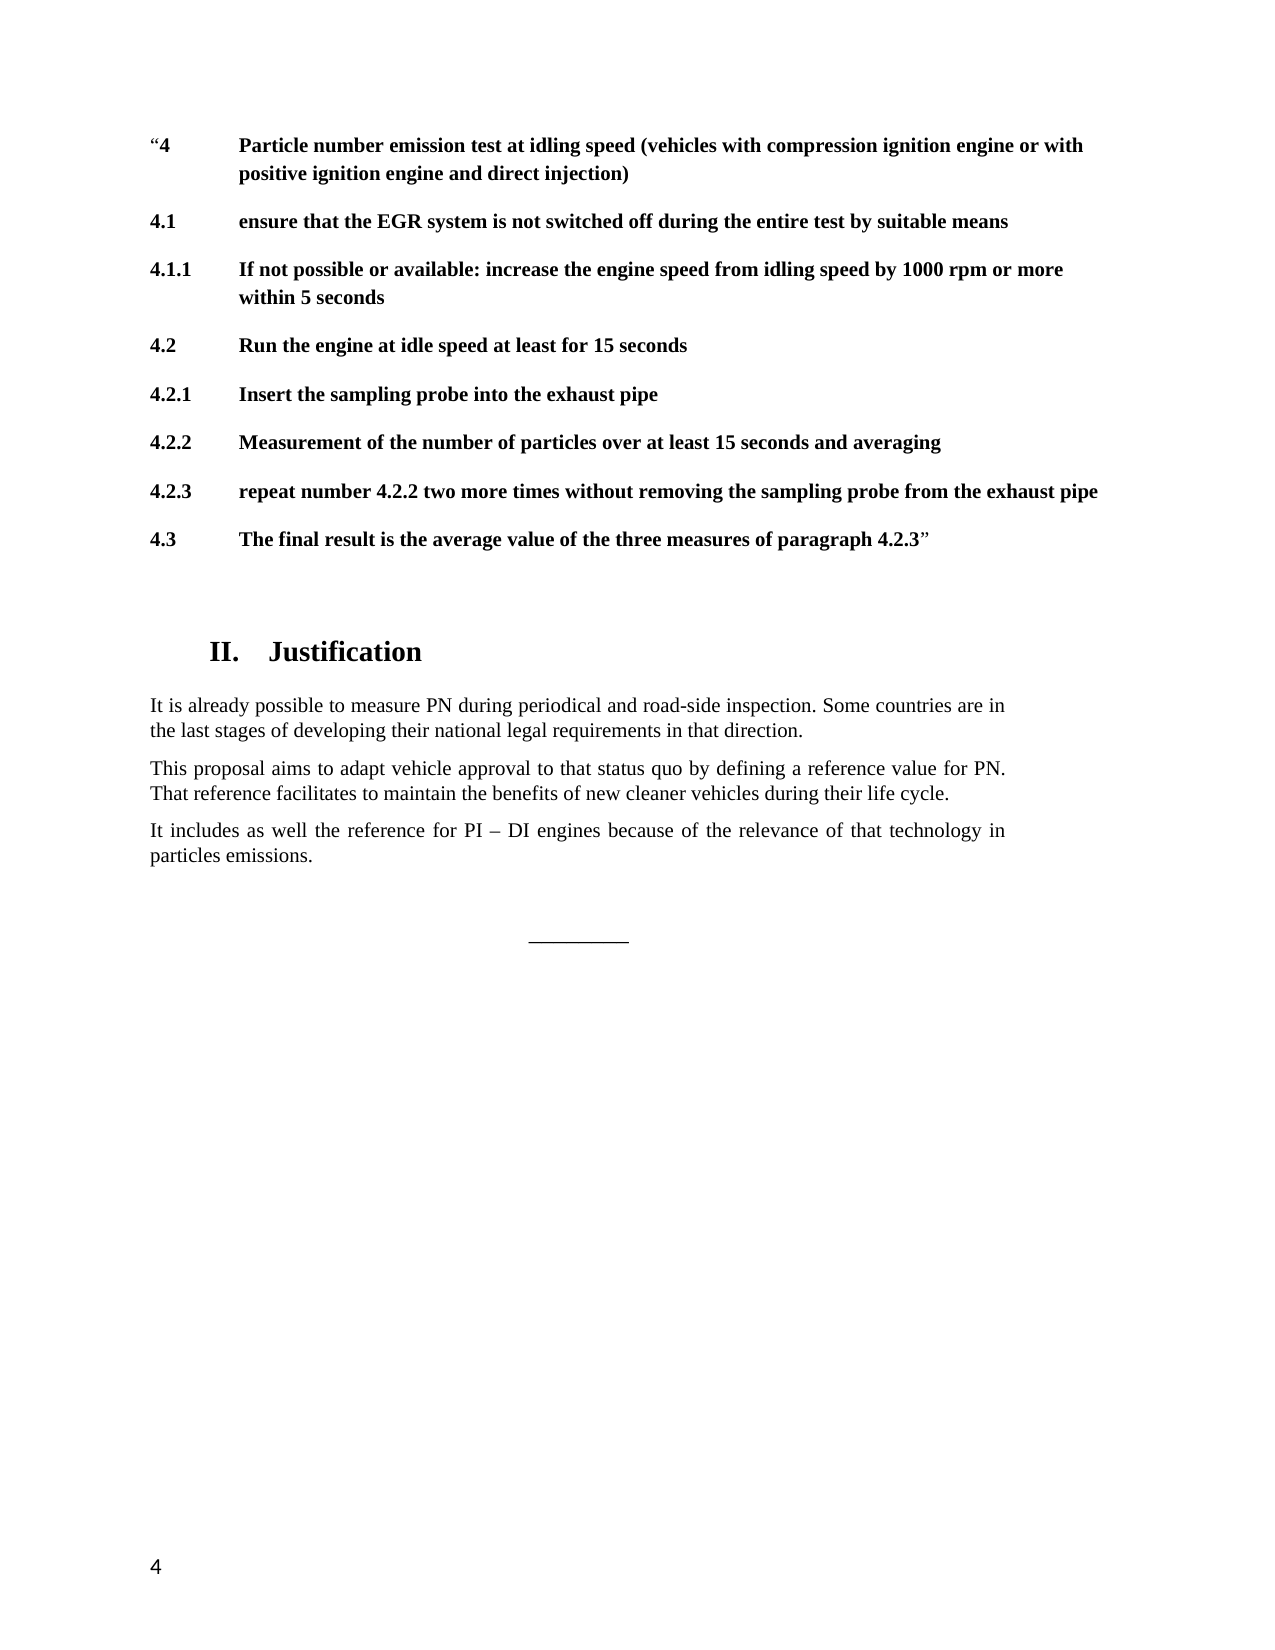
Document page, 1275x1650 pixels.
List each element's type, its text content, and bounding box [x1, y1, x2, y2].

text 4.1 ensure that the EGR system is not switched off during the entire test by suitable means [150, 209, 1125, 233]
text It includes as well the reference for PI – DI engines because of the relevance of that technology in particles emissions. [150, 817, 1007, 867]
text 4.1.1 If not possible or available: increase the engine speed from idling speed by 1000 rpm or more within 5 seconds [150, 257, 1125, 309]
text 4.2 Run the engine at idle speed at least for 15 seconds [150, 333, 1125, 357]
text 4.2.1 Insert the sampling probe into the exhaust pipe [150, 382, 1125, 406]
text 4.3 The final result is the average value of the three measures of paragraph 4.2.3” [150, 527, 1125, 551]
text This proposal aims to adapt vehicle approval to that status quo by defining a reference value for PN. That reference facilitates to maintain the benefits of new cleaner vehicles during their life cycle. [150, 755, 1007, 805]
text 4.2.3 repeat number 4.2.2 two more times without removing the sampling probe from the exhaust pipe [150, 479, 1125, 503]
text II. Justification [209, 636, 1007, 667]
text “4 Particle number emission test at idling speed (vehicles with compression ignition engine or with positive ignition engine and direct injection) [150, 133, 1125, 184]
text 4.2.2 Measurement of the number of particles over at least 15 seconds and averaging [150, 430, 1125, 454]
text It is already possible to measure PN during periodical and road-side inspection. Some countries are in the last stages of developing their national legal requirements in that direction. [150, 692, 1007, 742]
text ________ [150, 917, 1007, 946]
